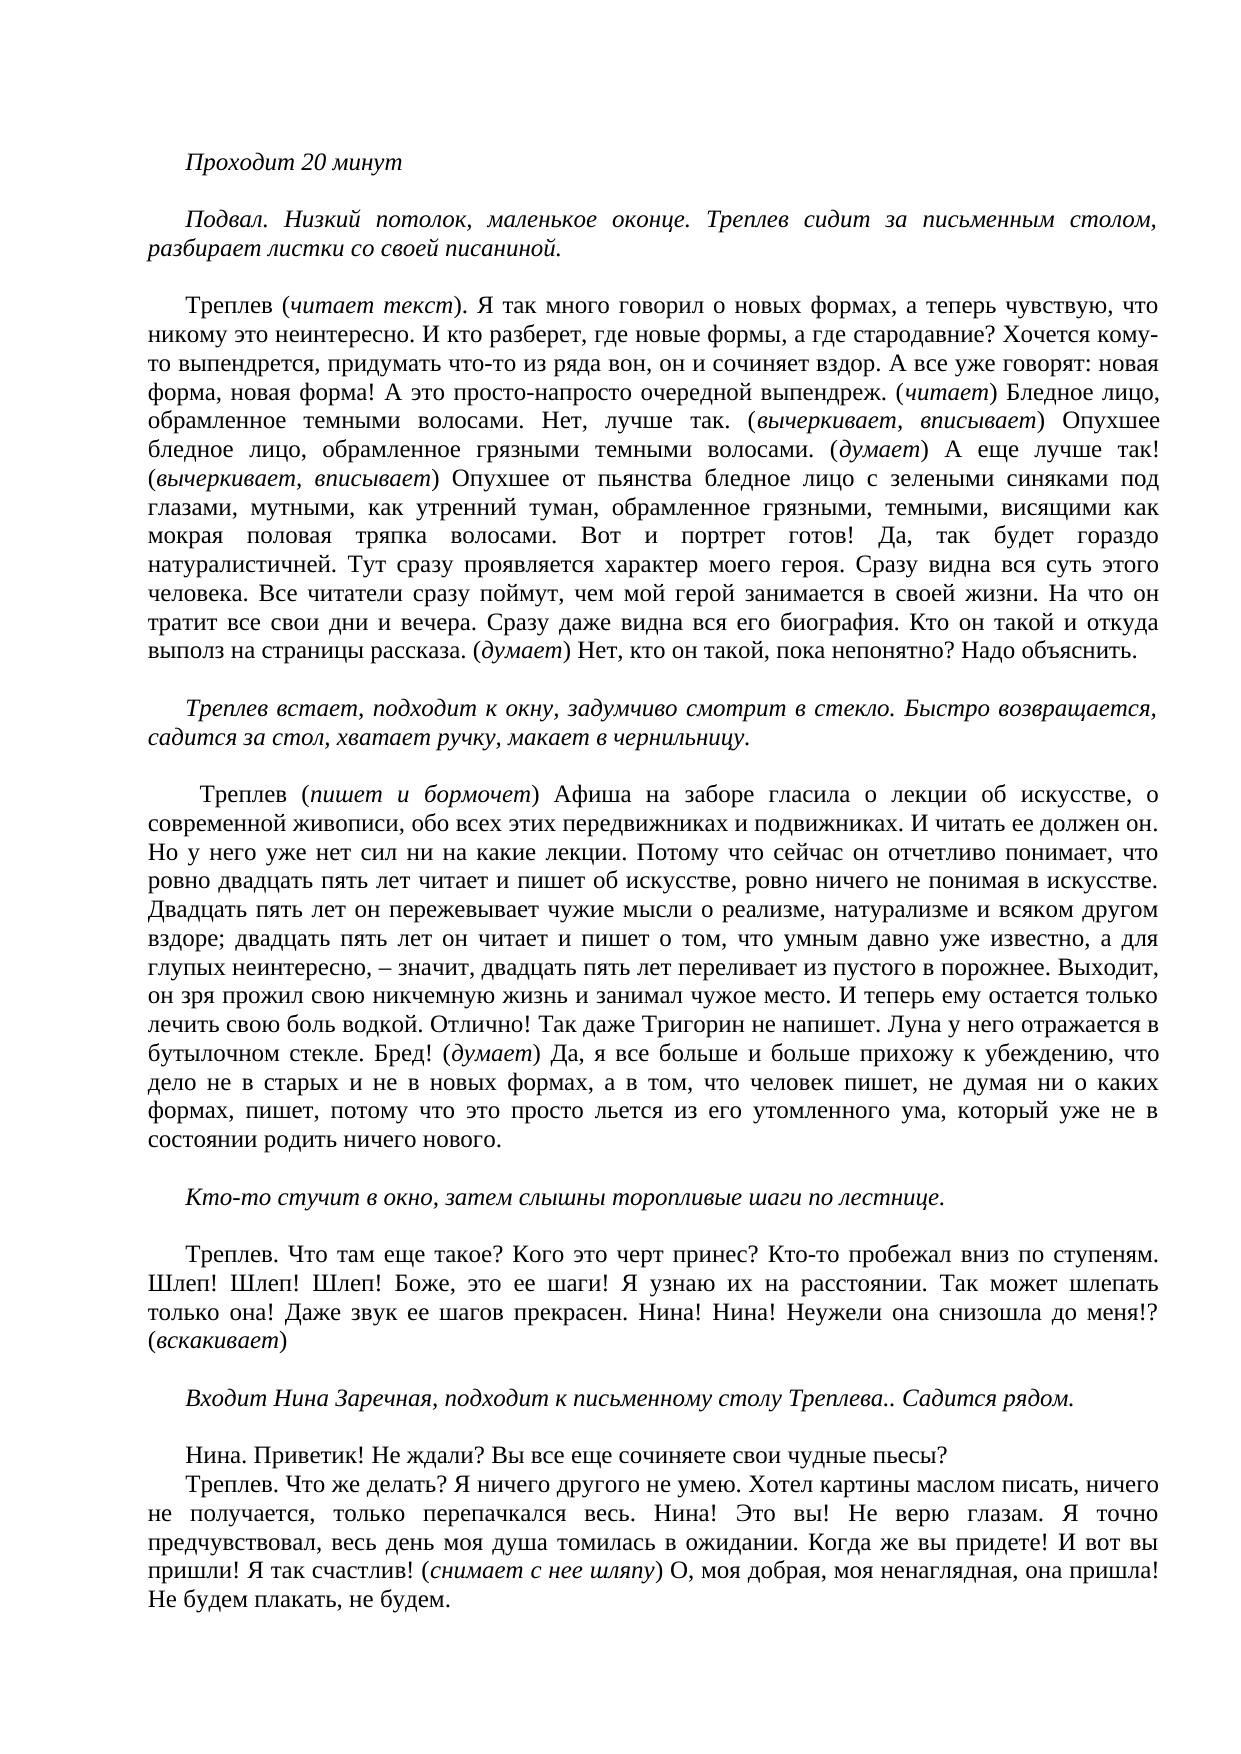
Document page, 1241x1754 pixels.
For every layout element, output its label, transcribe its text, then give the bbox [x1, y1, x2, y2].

text Подвал. Низкий потолок, маленькое оконце. Треплев сидит за письменным столом, разбирает листки со своей писаниной. [148, 204, 1160, 262]
text Кто-то стучит в окно, затем слышны торопливые шаги по лестнице. [148, 1182, 1160, 1211]
text Треплев (пишет и бормочет) Афиша на заборе гласила о лекции об искусстве, о современной живописи, обо всех этих передвижниках и подвижниках. И читать ее должен он. Но у него уже нет сил ни на какие лекции. Потому что сейчас он отчетливо понимает, что ровно двадцать пять лет читает и пишет об искусстве, ровно ничего не понимая в искусстве. Двадцать пять лет он пережевывает чужие мысли о реализме, натурализме и всяком другом вздоре; двадцать пять лет он читает и пишет о том, что умным давно уже известно, а для глупых неинтересно, – значит, двадцать пять лет переливает из пустого в порожнее. Выходит, он зря прожил свою никчемную жизнь и занимал чужое место. И теперь ему остается только лечить свою боль водкой. Отлично! Так даже Тригорин не напишет. Луна у него отражается в бутылочном стекле. Бред! (думает) Да, я все больше и больше прихожу к убеждению, что дело не в старых и не в новых формах, а в том, что человек пишет, не думая ни о каких формах, пишет, потому что это просто льется из его утомленного ума, который уже не в состоянии родить ничего нового. [148, 779, 1160, 1153]
text Треплев (читает текст). Я так много говорил о новых формах, а теперь чувствую, что никому это неинтересно. И кто разберет, где новые формы, а где стародавние? Хочется кому-то выпендрется, придумать что-то из ряда вон, он и сочиняет вздор. А все уже говорят: новая форма, новая форма! А это просто-напросто очередной выпендреж. (читает) Бледное лицо, обрамленное темными волосами. Нет, лучше так. (вычеркивает, вписывает) Опухшее бледное лицо, обрамленное грязными темными волосами. (думает) А еще лучше так! (вычеркивает, вписывает) Опухшее от пьянства бледное лицо с зелеными синяками под глазами, мутными, как утренний туман, обрамленное грязными, темными, висящими как мокрая половая тряпка волосами. Вот и портрет готов! Да, так будет гораздо натуралистичней. Тут сразу проявляется характер моего героя. Сразу видна вся суть этого человека. Все читатели сразу поймут, чем мой герой занимается в своей жизни. На что он тратит все свои дни и вечера. Сразу даже видна вся его биография. Кто он такой и откуда выполз на страницы рассказа. (думает) Нет, кто он такой, пока непонятно? Надо объяснить. [148, 291, 1160, 664]
text Треплев. Что там еще такое? Кого это черт принес? Кто-то пробежал вниз по ступеням. Шлеп! Шлеп! Шлеп! Боже, это ее шаги! Я узнаю их на расстоянии. Так может шлепать только она! Даже звук ее шагов прекрасен. Нина! Нина! Неужели она снизошла до меня!? (вскакивает) [148, 1239, 1160, 1354]
text Проходит 20 минут [148, 147, 1160, 176]
text Нина. Приветик! Не ждали? Вы все еще сочиняете свои чудные пьесы? [148, 1441, 1160, 1469]
text Треплев. Что же делать? Я ничего другого не умею. Хотел картины маслом писать, ничего не получается, только перепачкался весь. Нина! Это вы! Не верю глазам. Я точно предчувствовал, весь день моя душа томилась в ожидании. Когда же вы придете! И вот вы пришли! Я так счастлив! (снимает с нее шляпу) О, моя добрая, моя ненаглядная, она пришла! Не будем плакать, не будем. [148, 1469, 1160, 1613]
text Входит Нина Заречная, подходит к письменному столу Треплева.. Садится рядом. [148, 1383, 1160, 1412]
text Треплев встает, подходит к окну, задумчиво смотрит в стекло. Быстро возвращается, садится за стол, хватает ручку, макает в чернильницу. [148, 693, 1160, 751]
